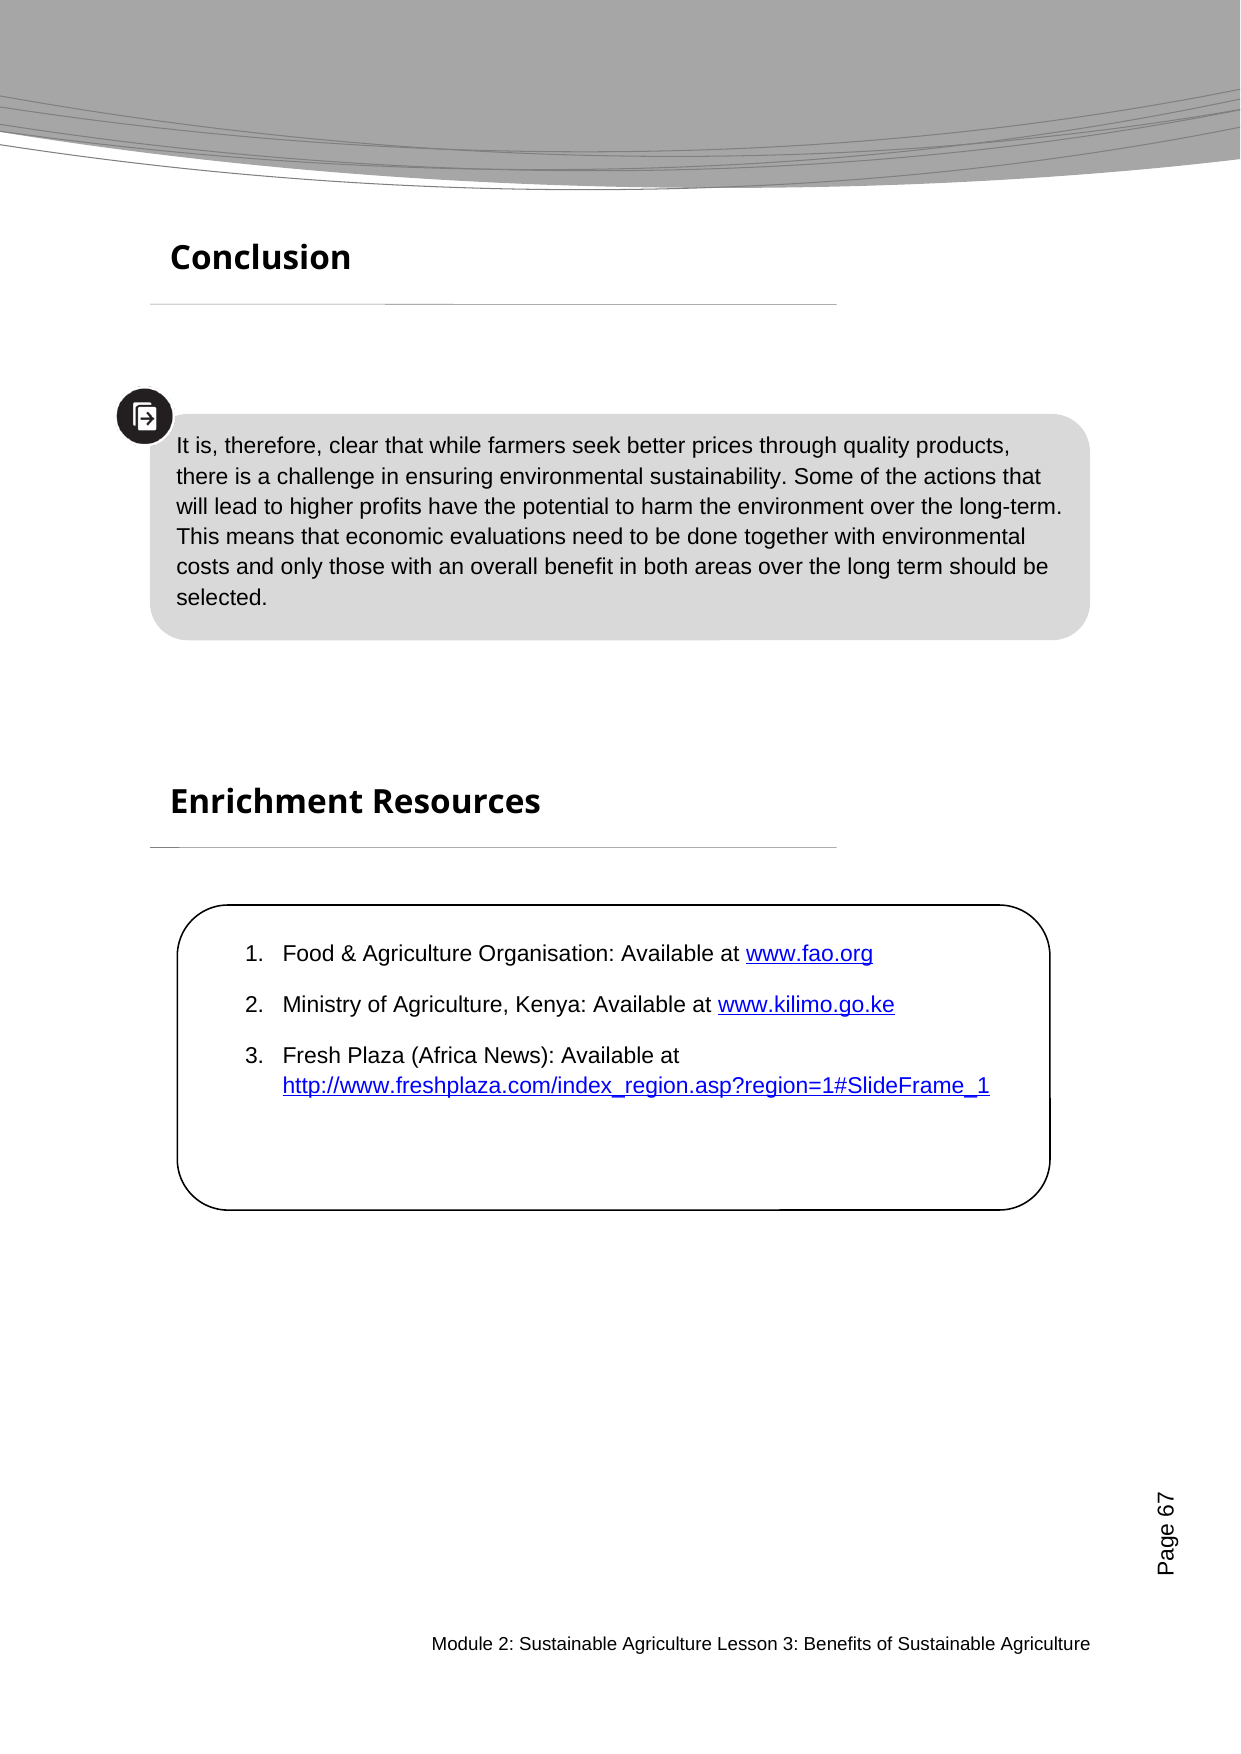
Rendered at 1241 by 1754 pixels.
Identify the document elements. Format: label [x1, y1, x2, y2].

picture [104, 380, 184, 452]
